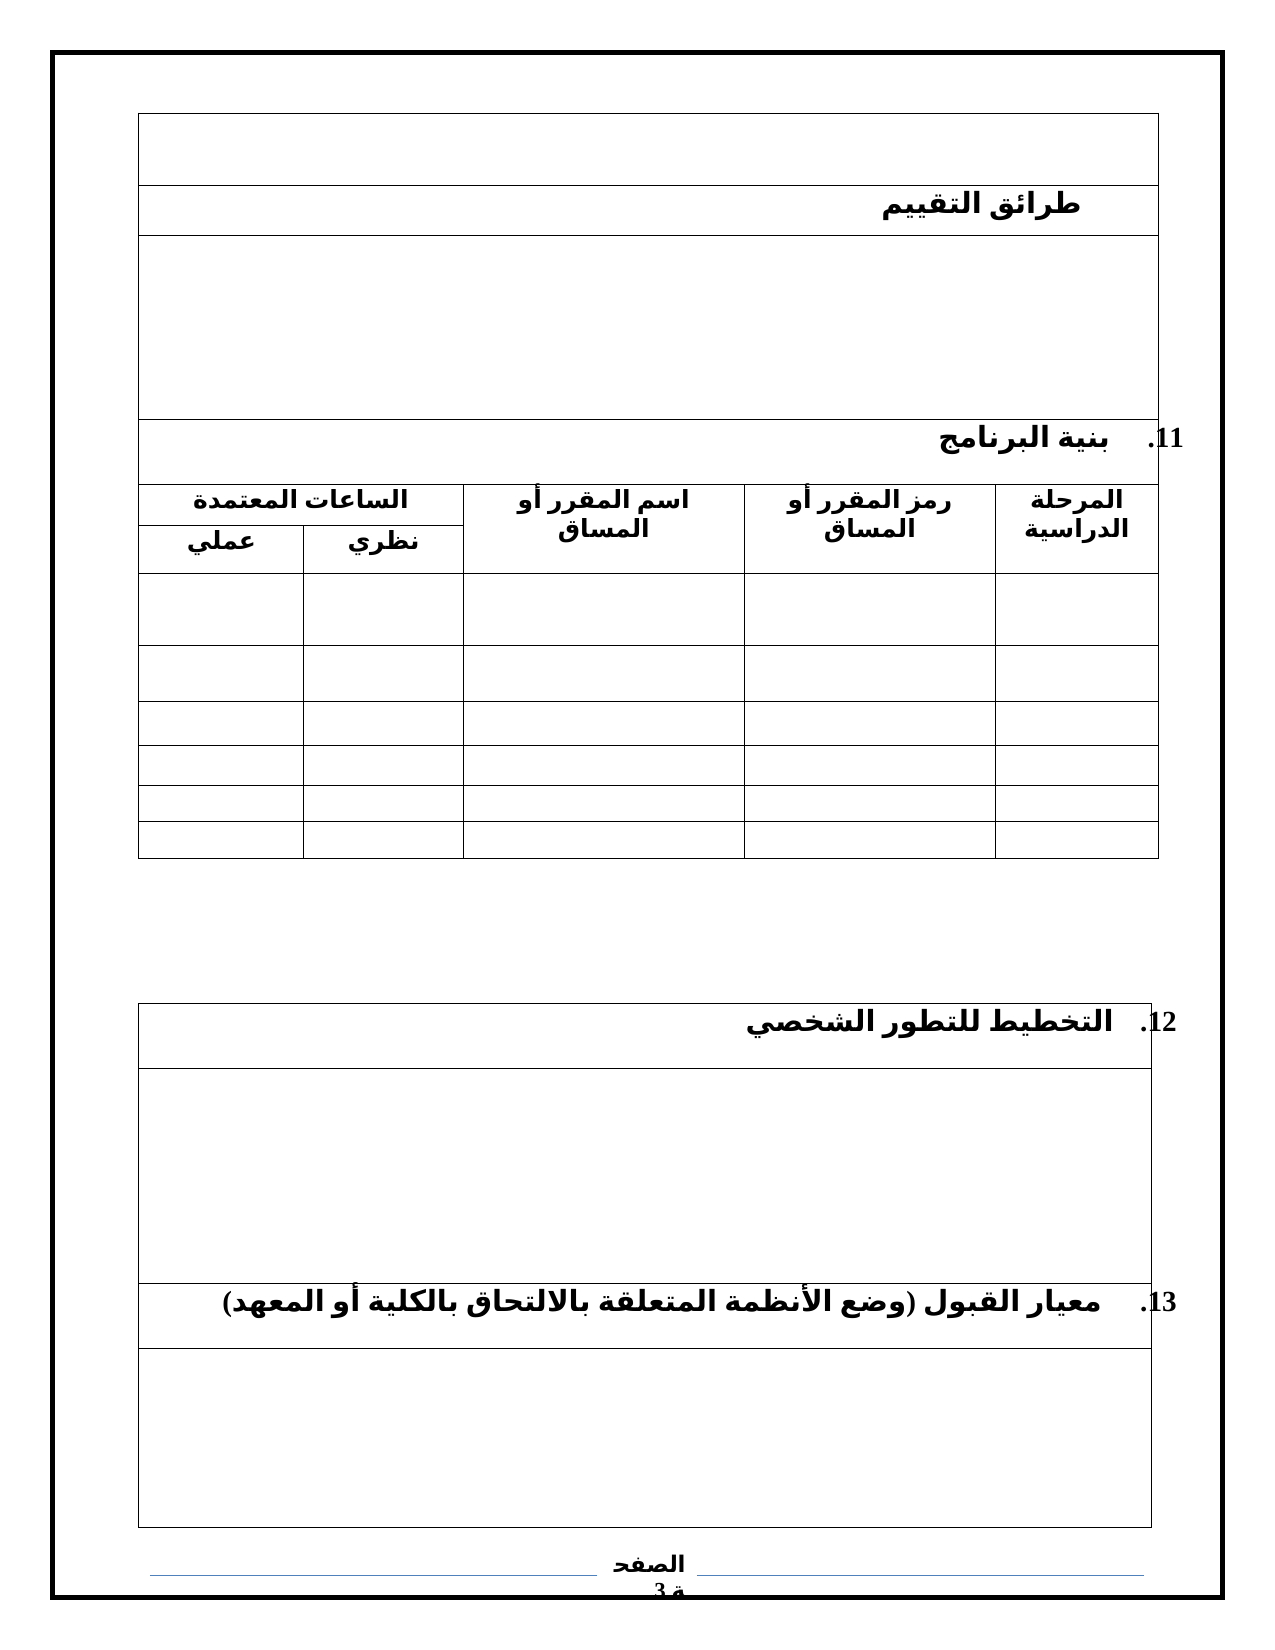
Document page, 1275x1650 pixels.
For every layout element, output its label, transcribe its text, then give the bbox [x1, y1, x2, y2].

table_cell [139, 236, 1158, 419]
table_cell الساعات المعتمدة [139, 485, 463, 525]
table_cell [464, 646, 744, 701]
table_cell عملي [139, 526, 303, 573]
table_cell [996, 786, 1006, 821]
table_cell [139, 646, 303, 701]
table_cell [745, 574, 995, 645]
table_cell [292, 786, 303, 821]
table_cell [464, 746, 744, 784]
table_cell [304, 702, 463, 745]
table_cell [452, 786, 463, 821]
table_cell [464, 786, 474, 821]
table_cell [139, 1069, 150, 1283]
table_cell [139, 114, 1158, 185]
table_cell [996, 746, 1158, 784]
table_cell [139, 1349, 150, 1527]
table_cell [139, 786, 150, 821]
table_cell بنية البرنامج [139, 420, 1158, 484]
table_cell [745, 822, 756, 858]
table_cell [745, 702, 995, 745]
table_cell [304, 574, 463, 645]
table_cell [745, 646, 995, 701]
table_cell طرائق التقييم [139, 186, 1158, 234]
table_cell [304, 786, 315, 821]
table_cell [1140, 1349, 1151, 1527]
table_cell [464, 702, 744, 745]
table_cell رمز المقرر أو المساق [745, 485, 995, 573]
table_cell [733, 786, 744, 821]
table_cell [464, 574, 744, 645]
table_cell [139, 702, 303, 745]
table_cell معيار القبول (وضع الأنظمة المتعلقة بالالتحاق بالكلية أو المعهد) [139, 1284, 1151, 1348]
table_cell [1147, 822, 1158, 858]
table_cell [304, 646, 463, 701]
table_cell [984, 822, 995, 858]
table_cell [464, 822, 474, 858]
table_cell [996, 822, 1006, 858]
table_cell [304, 746, 463, 784]
table_cell [292, 822, 303, 858]
table_cell [1147, 786, 1158, 821]
table_cell المرحلة الدراسية [996, 485, 1158, 573]
table_cell [1140, 1069, 1151, 1283]
table_cell [733, 822, 744, 858]
table_cell [139, 822, 150, 858]
table_cell [745, 746, 995, 784]
table_cell [984, 786, 995, 821]
table_cell [996, 646, 1158, 701]
table_cell نظري [304, 526, 463, 573]
table_cell [996, 702, 1158, 745]
table_cell [139, 574, 303, 645]
table_cell [139, 746, 303, 784]
table_cell [745, 786, 756, 821]
table_cell اسم المقرر أو المساق [464, 485, 744, 573]
table_cell [452, 822, 463, 858]
table_cell [304, 822, 315, 858]
table_cell [996, 574, 1158, 645]
table_header التخطيط للتطور الشخصي [139, 1004, 1151, 1068]
